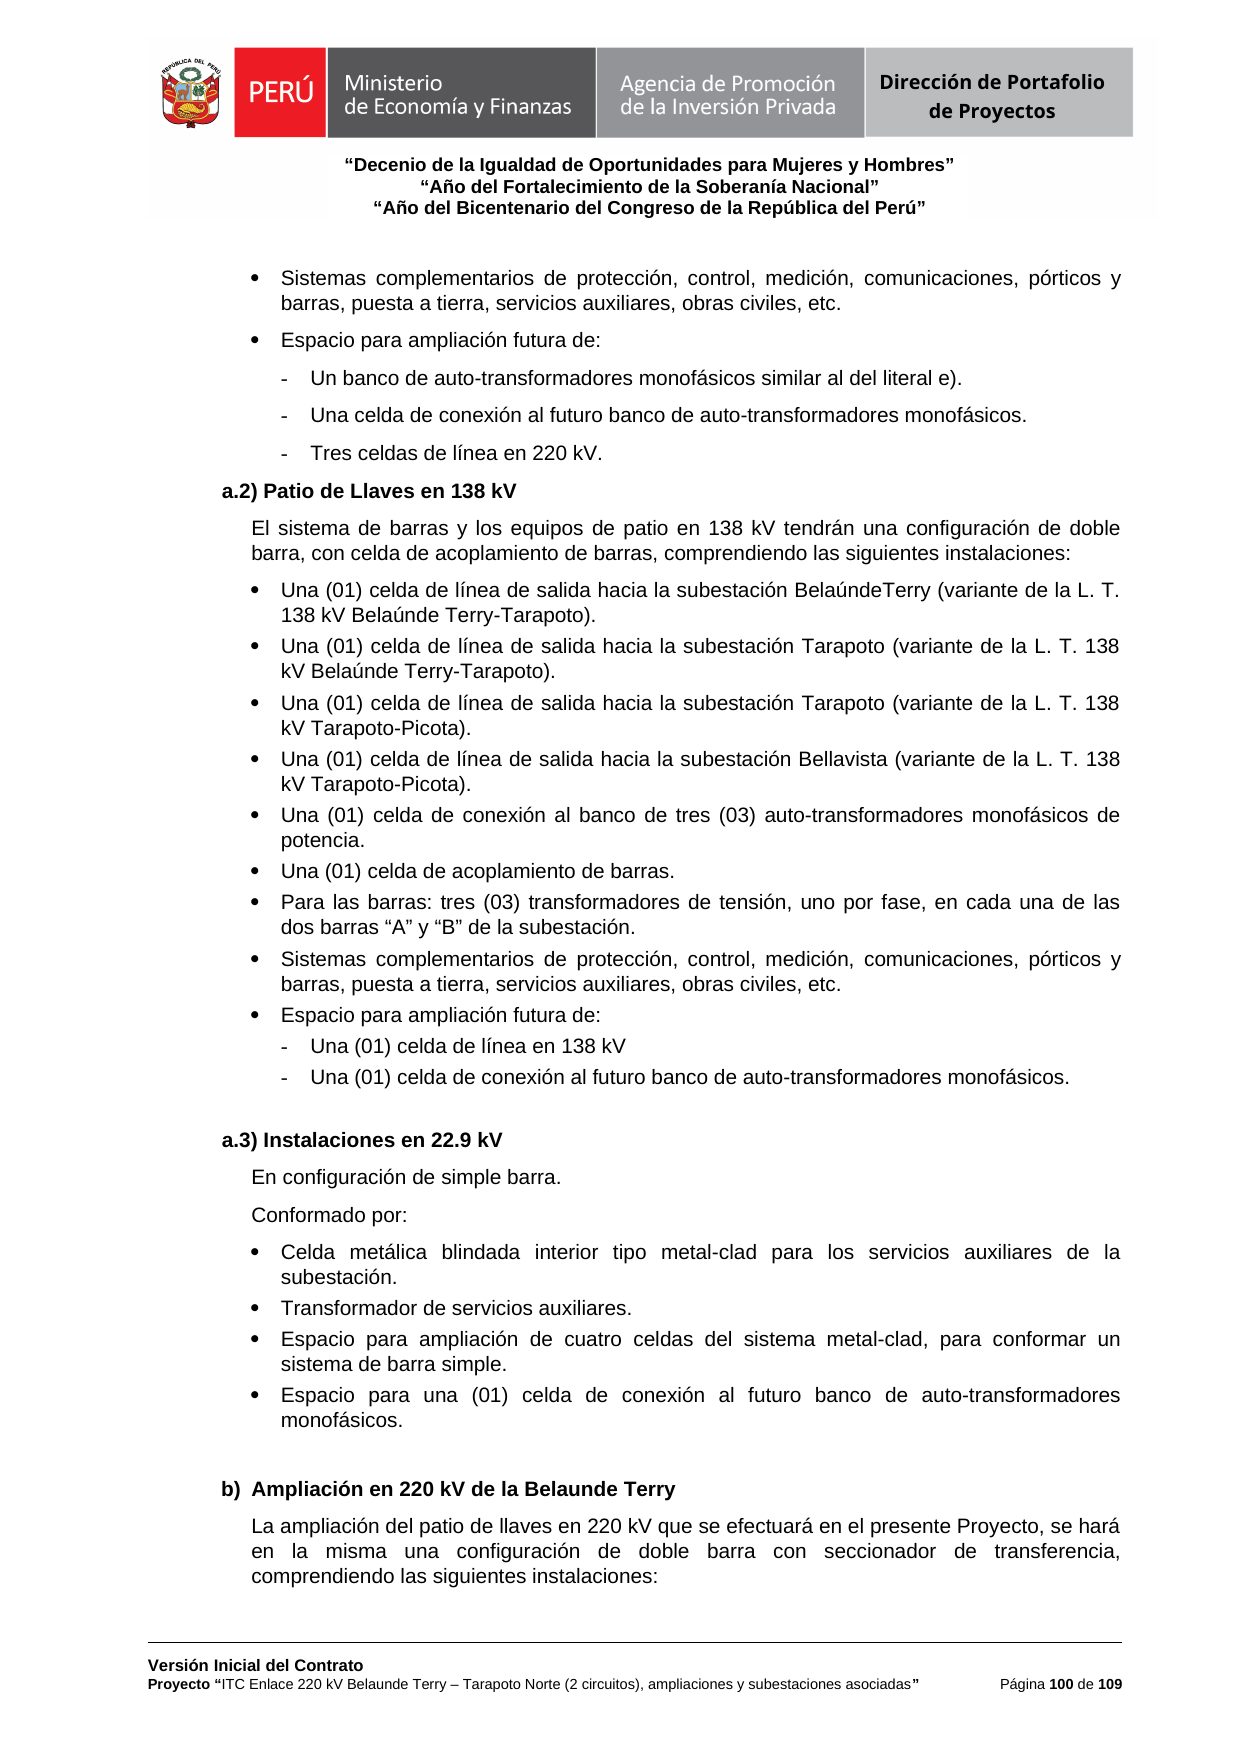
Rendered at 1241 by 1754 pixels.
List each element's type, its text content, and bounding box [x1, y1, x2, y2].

list Celda metálica blindada interior tipo metal-clad para los servicios auxiliares de la subestación. [251, 1240, 1122, 1289]
list Una celda de conexión al futuro banco de auto-transformadores monofásicos. [281, 403, 1122, 427]
list Una (01) celda de línea de salida hacia la subestación Bellavista (variante de la L. T. 138 kV Tarapoto-Picota). [251, 747, 1122, 796]
text Conformado por: [251, 1202, 1122, 1226]
list Espacio para ampliación de cuatro celdas del sistema metal-clad, para conformar un sistema de barra simple. [251, 1327, 1122, 1376]
list Ampliación en 220 kV de la Belaunde Terry [221, 1477, 1122, 1501]
list Transformador de servicios auxiliares. [251, 1296, 1122, 1320]
list Espacio para una (01) celda de conexión al futuro banco de auto-transformadores monofásicos. [251, 1383, 1122, 1432]
list Una (01) celda de línea de salida hacia la subestación Tarapoto (variante de la L. T. 138 kV Belaúnde Terry-Tarapoto). [251, 634, 1122, 683]
list Para las barras: tres (03) transformadores de tensión, uno por fase, en cada una de las dos barras “A” y “B” de la subestación. [251, 890, 1122, 939]
list Espacio para ampliación futura de: [251, 328, 1122, 352]
list Una (01) celda de conexión al futuro banco de auto-transformadores monofásicos. [281, 1065, 1122, 1089]
text En configuración de simple barra. [251, 1165, 1122, 1189]
list Sistemas complementarios de protección, control, medición, comunicaciones, pórticos y barras, puesta a tierra, servicios auxiliares, obras civiles, etc. [251, 946, 1122, 995]
text a.2) Patio de Llaves en 138 kV [222, 478, 1122, 502]
list Espacio para ampliación futura de: [251, 1002, 1122, 1027]
list Una (01) celda de línea de salida hacia la subestación Tarapoto (variante de la L. T. 138 kV Tarapoto-Picota). [251, 691, 1122, 739]
text La ampliación del patio de llaves en 220 kV que se efectuará en el presente Proyecto, se hará en la misma una configuración de doble barra con seccionador de transferencia, comprendiendo las siguientes instalaciones: [251, 1514, 1122, 1588]
picture [147, 37, 1158, 219]
list Una (01) celda de conexión al banco de tres (03) auto-transformadores monofásicos de potencia. [251, 803, 1122, 852]
list Tres celdas de línea en 220 kV. [281, 441, 1122, 465]
list Una (01) celda de acoplamiento de barras. [251, 859, 1122, 883]
list Una (01) celda de línea de salida hacia la subestación BelaúndeTerry (variante de la L. T. 138 kV Belaúnde Terry-Tarapoto). [251, 578, 1122, 627]
list Sistemas complementarios de protección, control, medición, comunicaciones, pórticos y barras, puesta a tierra, servicios auxiliares, obras civiles, etc. [251, 266, 1122, 315]
list Un banco de auto-transformadores monofásicos similar al del literal e). [281, 366, 1122, 390]
list Una (01) celda de línea en 138 kV [281, 1034, 1122, 1058]
text El sistema de barras y los equipos de patio en 138 kV tendrán una configuración de doble barra, con celda de acoplamiento de barras, comprendiendo las siguientes instalaciones: [251, 516, 1122, 565]
text a.3) Instalaciones en 22.9 kV [222, 1128, 1122, 1152]
